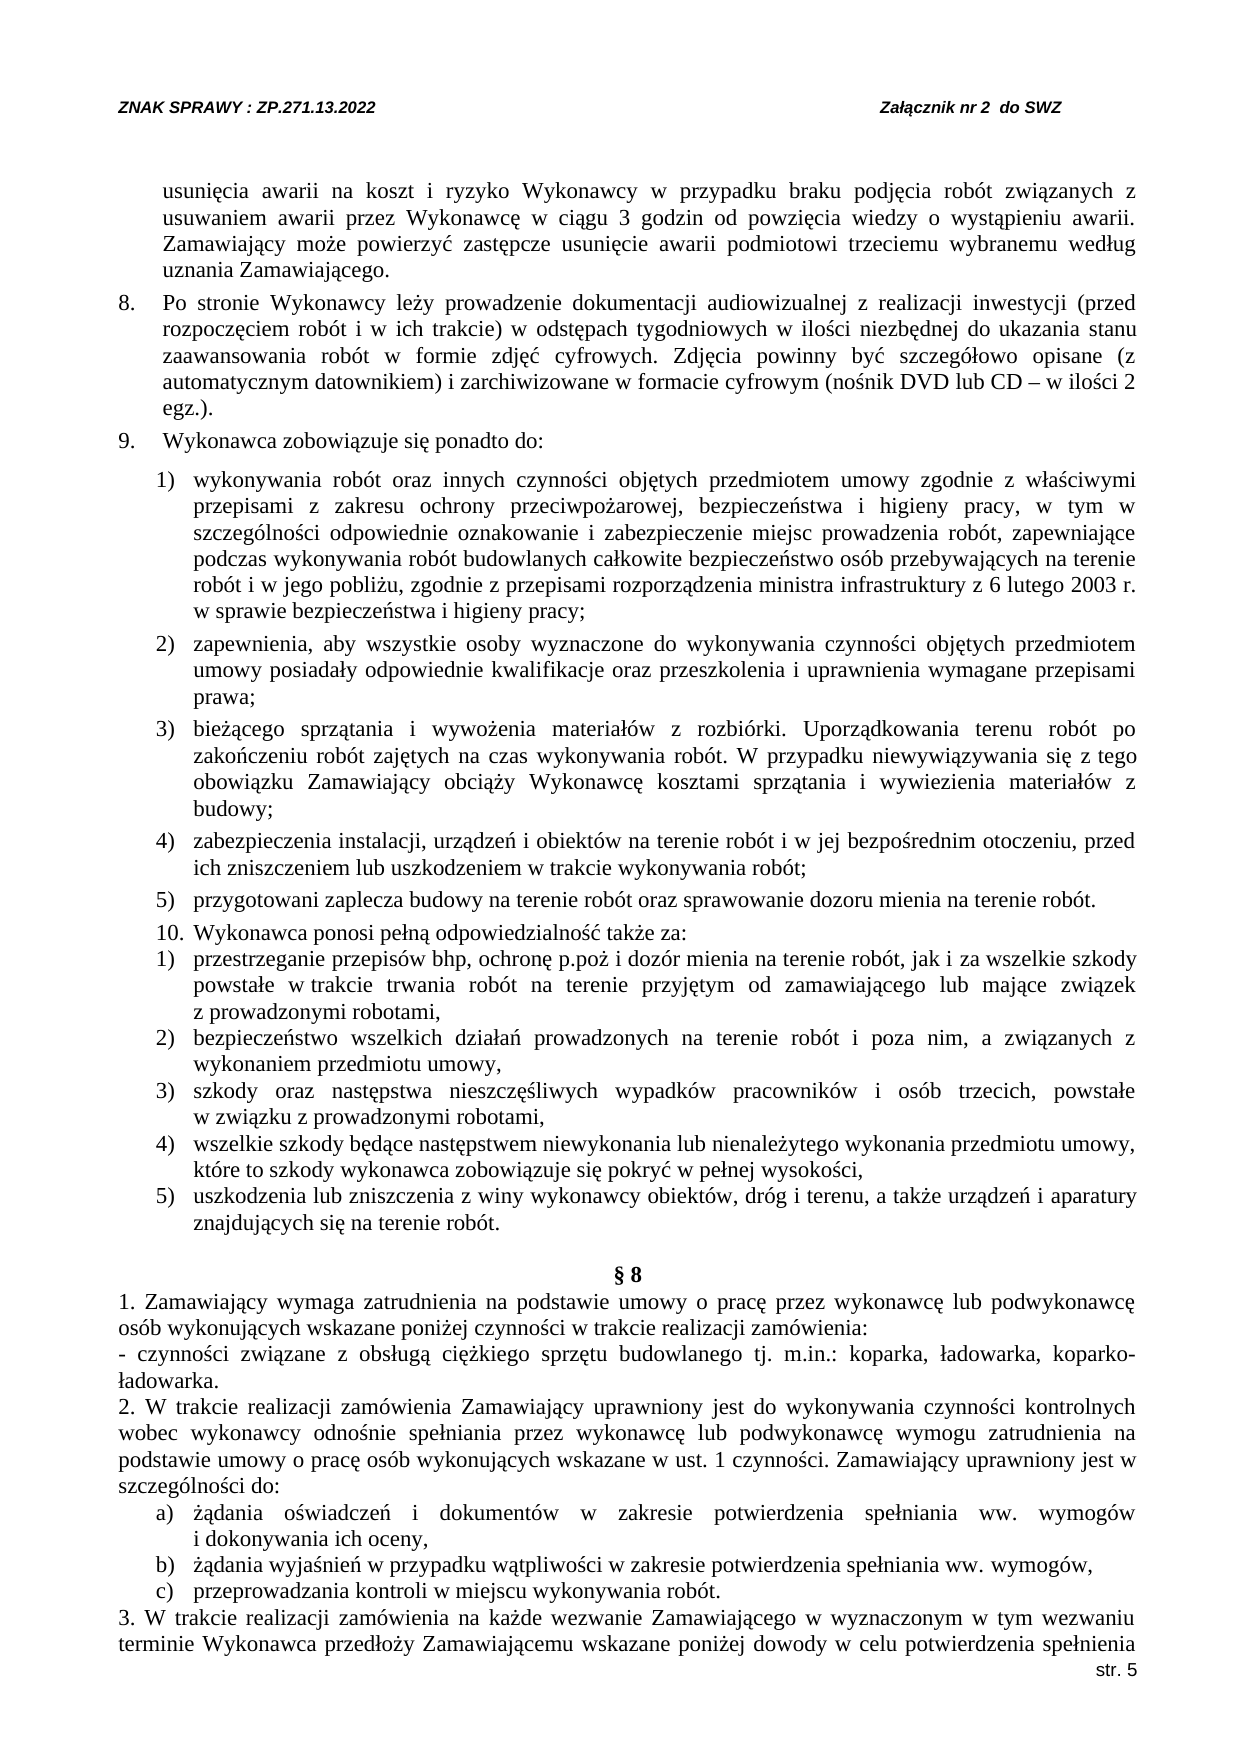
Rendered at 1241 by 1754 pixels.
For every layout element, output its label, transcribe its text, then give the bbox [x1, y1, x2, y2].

list bieżącego sprzątania i wywożenia materiałów z rozbiórki. Uporządkowania terenu robót po zakończeniu robót zajętych na czas wykonywania robót. W przypadku niewywiązywania się z tego obowiązku Zamawiający obciąży Wykonawcę kosztami sprzątania i wywiezienia materiałów z budowy; [156, 716, 1137, 821]
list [118, 177, 1137, 283]
text 1. Zamawiający wymaga zatrudnienia na podstawie umowy o pracę przez wykonawcę lub podwykonawcę osób wykonujących wskazane poniżej czynności w trakcie realizacji zamówienia: [118, 1288, 1137, 1340]
list żądania wyjaśnień w przypadku wątpliwości w zakresie potwierdzenia spełniania ww. wymogów, [156, 1551, 1137, 1578]
text 2. W trakcie realizacji zamówienia Zamawiający uprawniony jest do wykonywania czynności kontrolnych wobec wykonawcy odnośnie spełniania przez wykonawcę lub podwykonawcę wymogu zatrudnienia na podstawie umowy o pracę osób wykonujących wskazane w ust. 1 czynności. Zamawiający uprawniony jest w szczególności do: [118, 1393, 1137, 1498]
list szkody oraz następstwa nieszczęśliwych wypadków pracowników i osób trzecich, powstałe w związku z prowadzonymi robotami, [156, 1077, 1137, 1129]
list żądania oświadczeń i dokumentów w zakresie potwierdzenia spełniania ww. wymogów i dokonywania ich oceny, [156, 1498, 1137, 1551]
list uszkodzenia lub zniszczenia z winy wykonawcy obiektów, dróg i terenu, a także urządzeń i aparatury znajdujących się na terenie robót. [156, 1182, 1137, 1235]
list wykonywania robót oraz innych czynności objętych przedmiotem umowy zgodnie z właściwymi przepisami z zakresu ochrony przeciwpożarowej, bezpieczeństwa i higieny pracy, w tym w szczególności odpowiednie oznakowanie i zabezpieczenie miejsc prowadzenia robót, zapewniające podczas wykonywania robót budowlanych całkowite bezpieczeństwo osób przebywających na terenie robót i w jego pobliżu, zgodnie z przepisami rozporządzenia ministra infrastruktury z 6 lutego 2003 r. w sprawie bezpieczeństwa i higieny pracy; [156, 466, 1137, 624]
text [118, 1604, 1137, 1657]
text § 8 [118, 1261, 1137, 1288]
list bezpieczeństwo wszelkich działań prowadzonych na terenie robót i poza nim, a związanych z wykonaniem przedmiotu umowy, [156, 1024, 1137, 1077]
list przeprowadzania kontroli w miejscu wykonywania robót. [156, 1578, 1137, 1604]
list wszelkie szkody będące następstwem niewykonania lub nienależytego wykonania przedmiotu umowy, które to szkody wykonawca zobowiązuje się pokryć w pełnej wysokości, [156, 1129, 1137, 1182]
text - czynności związane z obsługą ciężkiego sprzętu budowlanego tj. m.in.: koparka, ładowarka, koparko-ładowarka. [118, 1340, 1137, 1393]
list przestrzeganie przepisów bhp, ochronę p.poż i dozór mienia na terenie robót, jak i za wszelkie szkody powstałe w trakcie trwania robót na terenie przyjętym od zamawiającego lub mające związek z prowadzonymi robotami, [156, 945, 1137, 1024]
list zapewnienia, aby wszystkie osoby wyznaczone do wykonywania czynności objętych przedmiotem umowy posiadały odpowiednie kwalifikacje oraz przeszkolenia i uprawnienia wymagane przepisami prawa; [156, 630, 1137, 709]
list zabezpieczenia instalacji, urządzeń i obiektów na terenie robót i w jej bezpośrednim otoczeniu, przed ich zniszczeniem lub uszkodzeniem w trakcie wykonywania robót; [156, 827, 1137, 880]
list Wykonawca zobowiązuje się ponadto do: [118, 427, 1137, 453]
list Wykonawca ponosi pełną odpowiedzialność także za: [156, 919, 1137, 945]
list przygotowani zaplecza budowy na terenie robót oraz sprawowanie dozoru mienia na terenie robót. [156, 886, 1137, 912]
list Po stronie Wykonawcy leży prowadzenie dokumentacji audiowizualnej z realizacji inwestycji (przed rozpoczęciem robót i w ich trakcie) w odstępach tygodniowych w ilości niezbędnej do ukazania stanu zaawansowania robót w formie zdjęć cyfrowych. Zdjęcia powinny być szczegółowo opisane (z automatycznym datownikiem) i zarchiwizowane w formacie cyfrowym (nośnik DVD lub CD – w ilości 2 egz.). [118, 289, 1137, 421]
